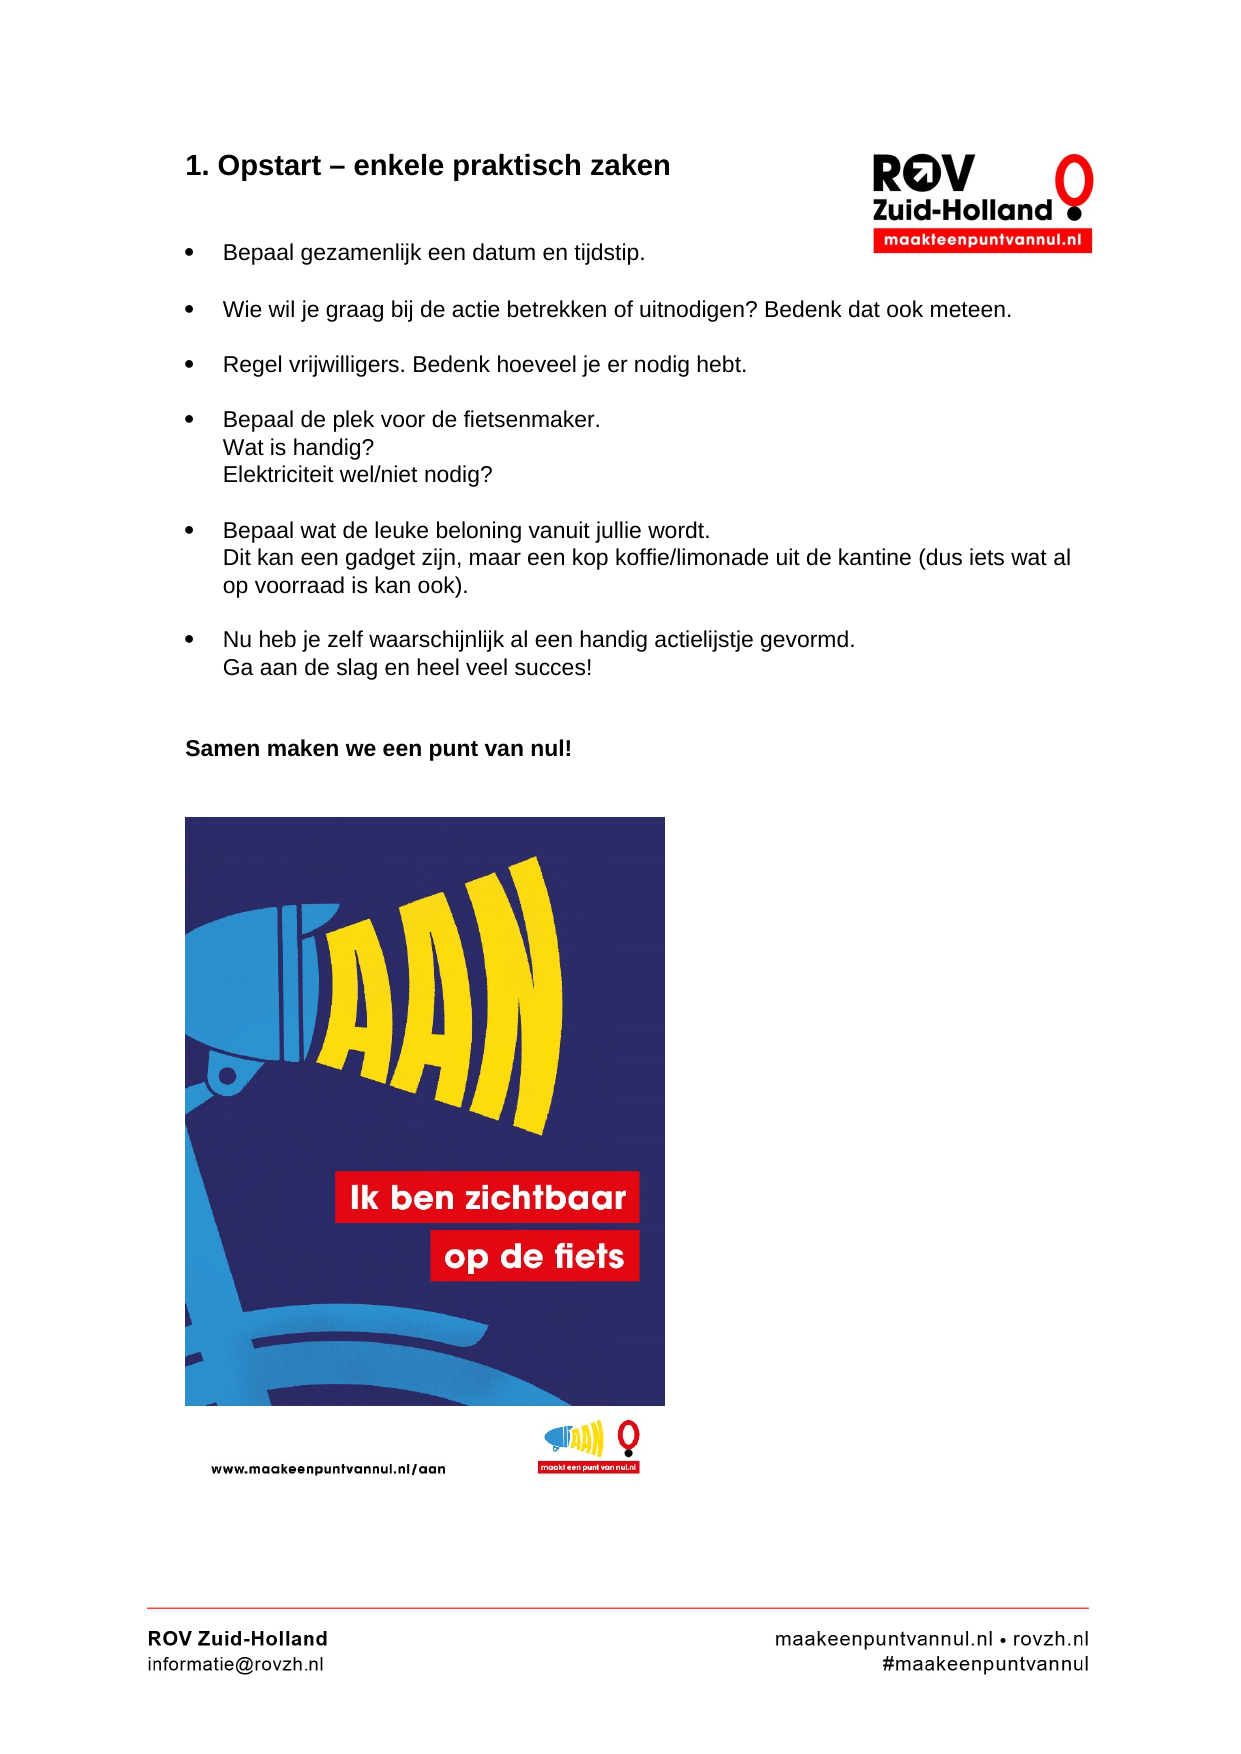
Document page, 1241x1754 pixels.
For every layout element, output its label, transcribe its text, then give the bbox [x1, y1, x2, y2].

list Wie wil je graag bij de actie betrekken of uitnodigen? Bedenk dat ook meteen. [185, 296, 1092, 322]
list Bepaal gezamenlijk een datum en tijdstip. [185, 239, 1092, 265]
list Nu heb je zelf waarschijnlijk al een handig actielijstje gevormd. Ga aan de slag en heel veel succes! [185, 626, 1092, 680]
picture [185, 817, 665, 1499]
subtitle 1. Opstart – enkele praktisch zaken [185, 148, 1092, 181]
text Samen maken we een punt van nul! [185, 735, 1092, 761]
list Bepaal wat de leuke beloning vanuit jullie wordt. Dit kan een gadget zijn, maar een kop koffie/limonade uit de kantine (dus iets wat al op voorraad is kan ook). [185, 517, 1092, 598]
list Regel vrijwilligers. Bedenk hoeveel je er nodig hebt. [185, 351, 1092, 377]
picture [851, 81, 1239, 259]
list Bepaal de plek voor de fietsenmaker. Wat is handig? Elektriciteit wel/niet nodig? [185, 406, 1092, 488]
picture [0, 1602, 1235, 1742]
